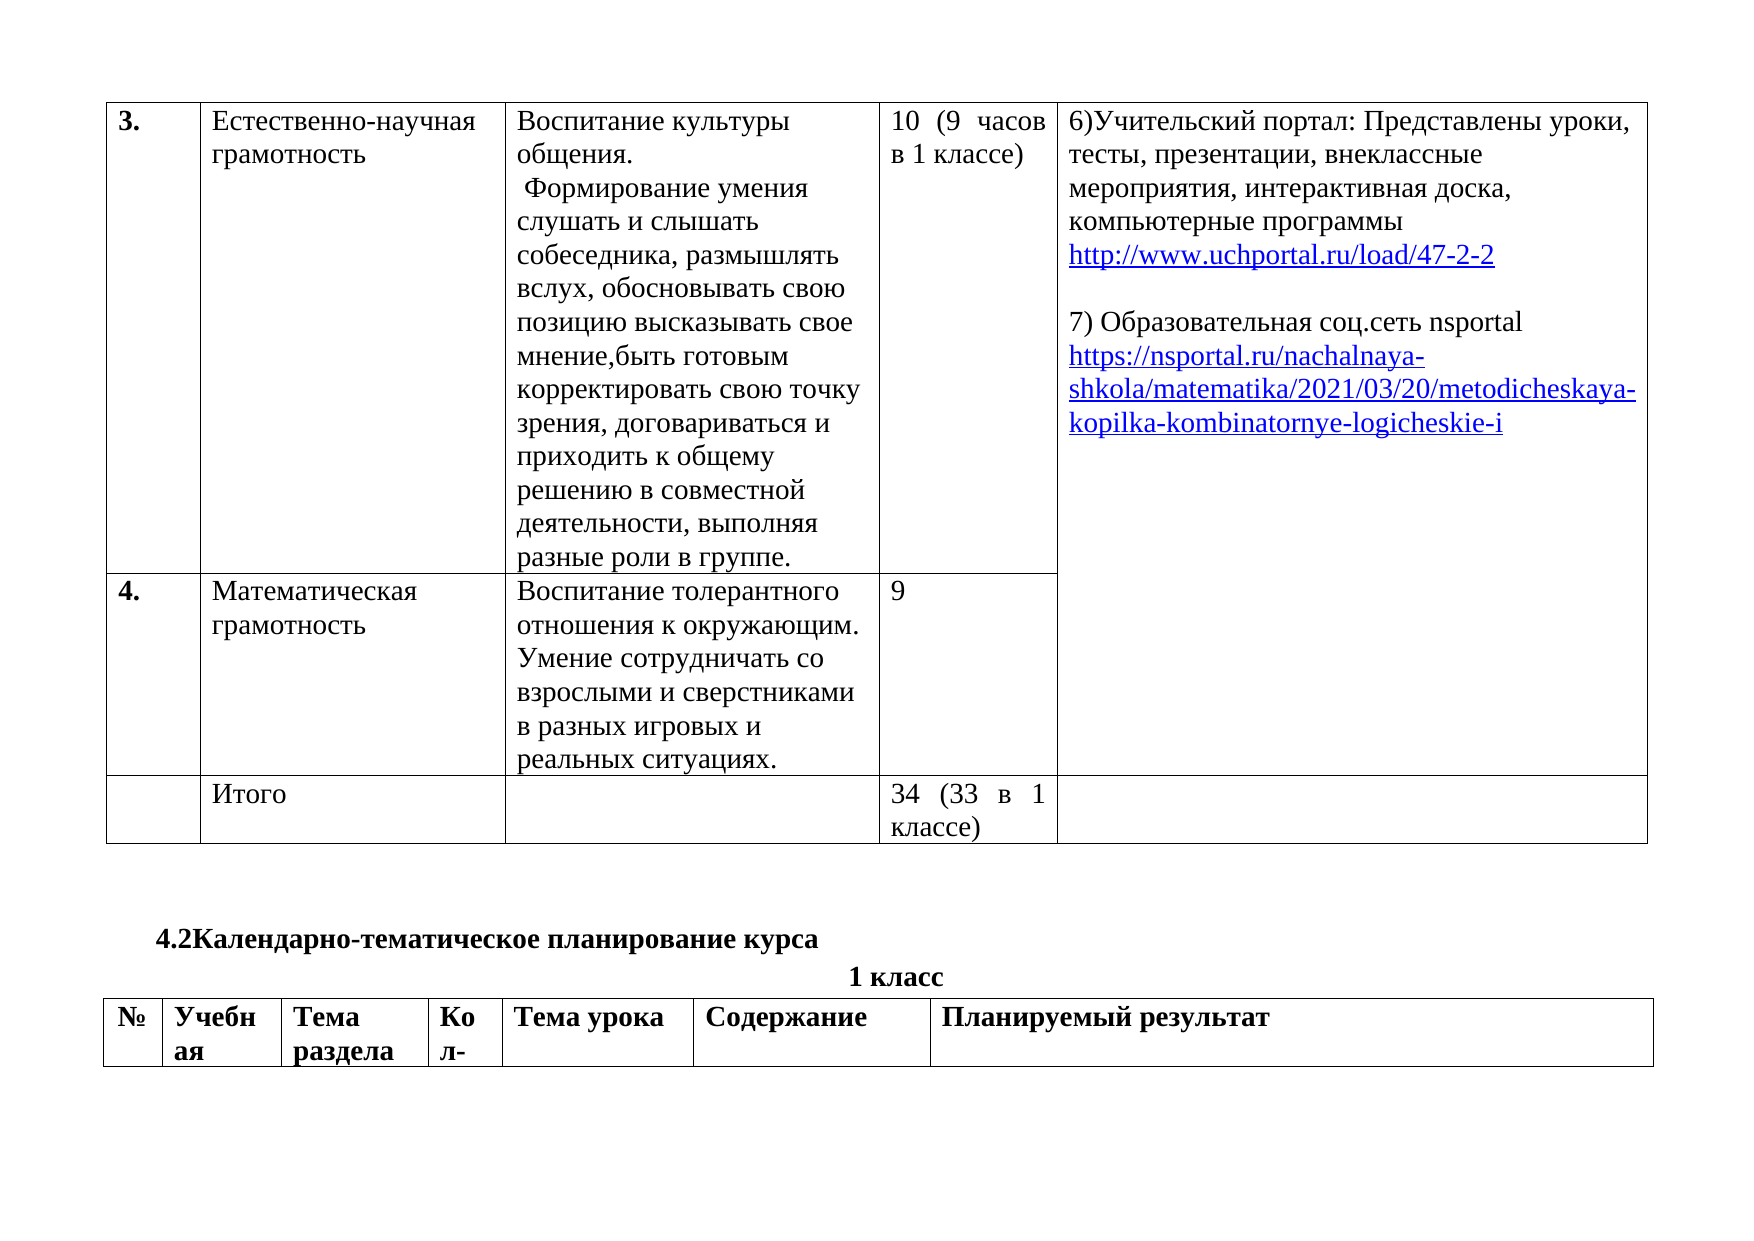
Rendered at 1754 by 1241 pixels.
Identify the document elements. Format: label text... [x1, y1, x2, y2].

table_cell 3. [107, 103, 200, 572]
text 4.2Календарно-тематическое планирование курса [156, 921, 1636, 954]
table_cell [1058, 776, 1647, 843]
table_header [931, 999, 1653, 1066]
table_cell 9 [880, 574, 1057, 775]
table_header Содержание [694, 999, 930, 1066]
table_cell Воспитание толерантного отношения к окружающим. Умение сотрудничать со взрослыми и сверстниками в разных игровых и реальных ситуациях. [506, 574, 879, 775]
table_cell Математическая грамотность [201, 574, 505, 775]
table_header Тема урока [503, 999, 693, 1066]
table_cell 4. [107, 574, 200, 775]
table_header № [104, 999, 162, 1066]
table_cell Итого [201, 776, 505, 843]
table_cell Воспитание культуры общения. Формирование умения слушать и слышать собеседника, размышлять вслух, обосновывать свою позицию высказывать свое мнение,быть готовым корректировать свою точку зрения, договариваться и приходить к общему решению в совместной деятельности, выполняя разные роли в группе. [506, 103, 879, 572]
table_cell 34 (33 в 1 классе) [880, 776, 1057, 843]
table_cell [506, 776, 879, 843]
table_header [429, 999, 502, 1066]
table_header Тема раздела [282, 999, 428, 1066]
table_header Учебная неделя [163, 999, 281, 1066]
table_cell 10 (9 часов в 1 классе) [880, 103, 1057, 572]
text 1 класс [156, 959, 1636, 993]
table_cell [107, 776, 200, 843]
table_cell Естественно-научная грамотность [201, 103, 505, 572]
